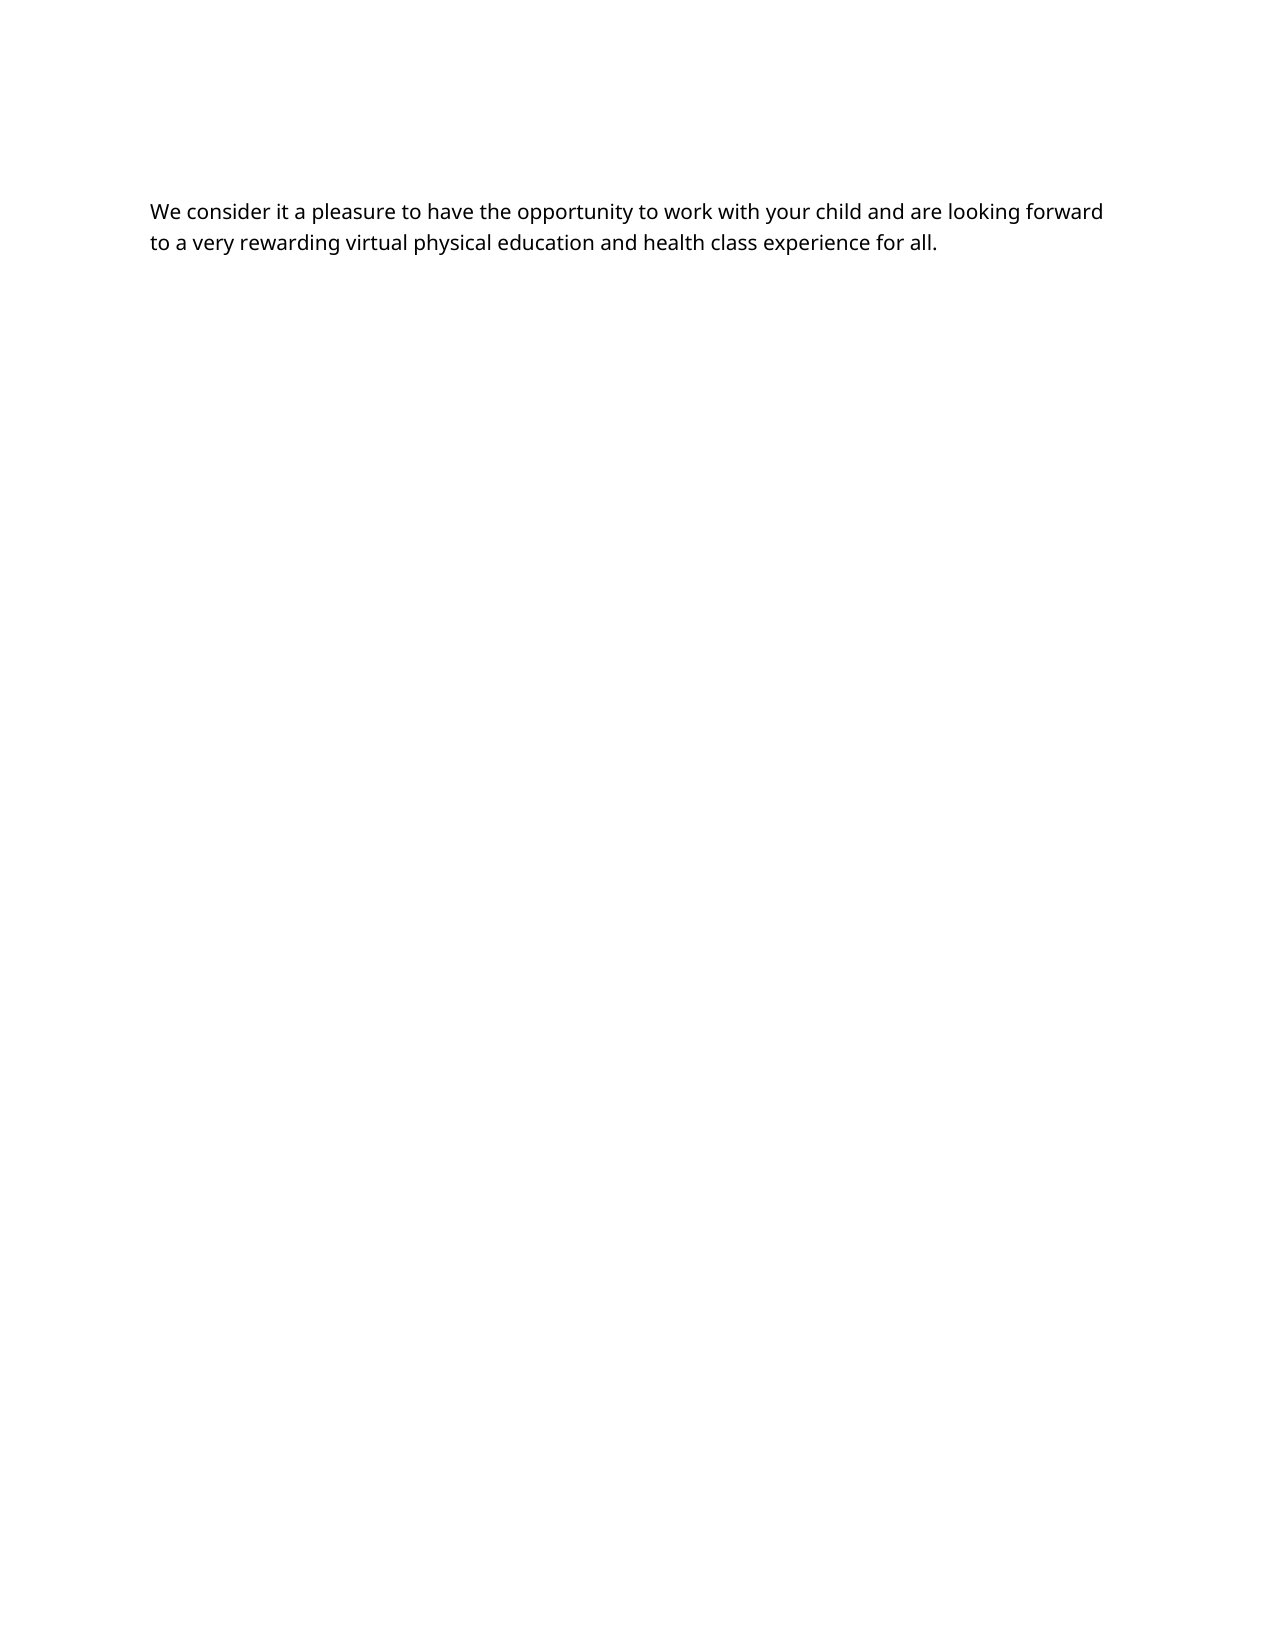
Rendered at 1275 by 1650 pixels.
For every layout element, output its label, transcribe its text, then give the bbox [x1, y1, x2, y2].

text We consider it a pleasure to have the opportunity to work with your child and are looking forward to a very rewarding virtual physical education and health class experience for all. [150, 197, 1125, 256]
